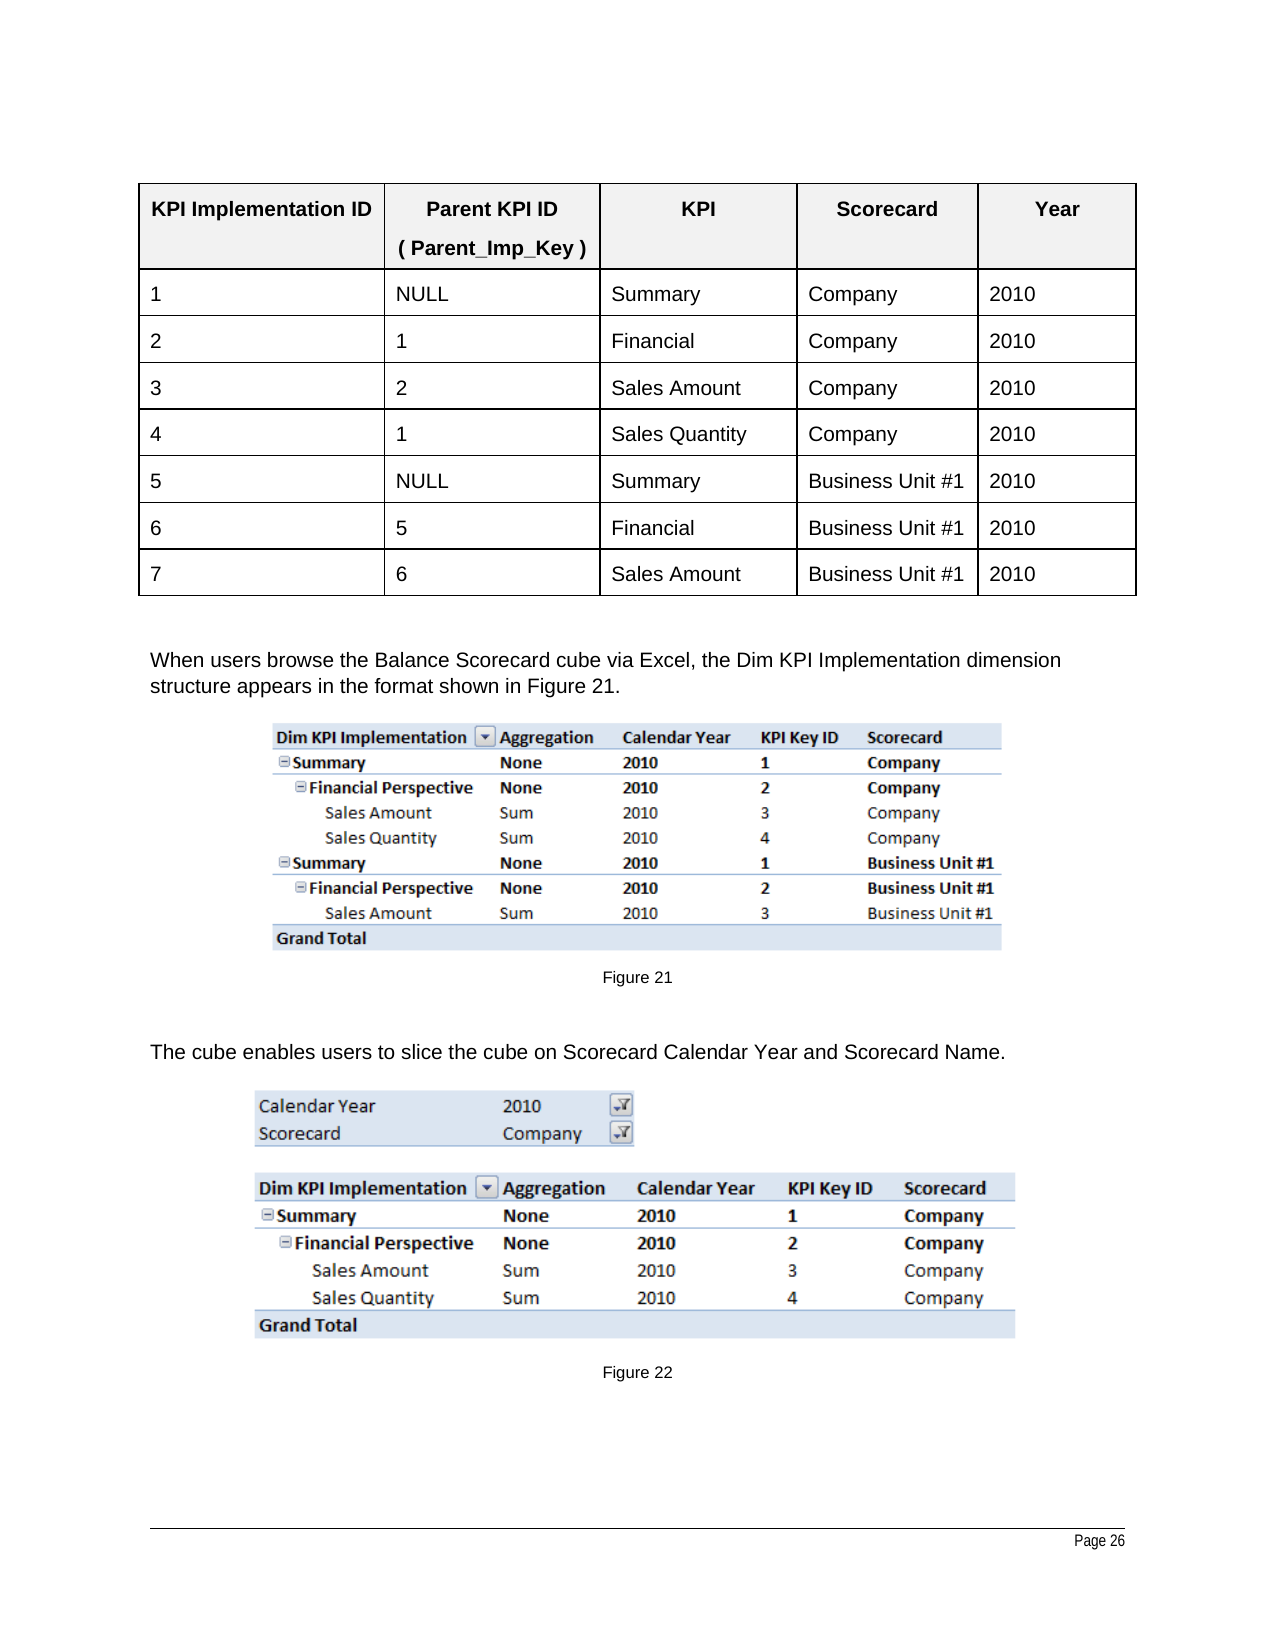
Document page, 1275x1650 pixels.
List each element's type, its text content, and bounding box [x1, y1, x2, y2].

table_cell Company [798, 316, 977, 361]
table_cell 2010 [979, 550, 1135, 595]
table_cell Business Unit #1 [798, 456, 977, 501]
table_cell Company [798, 270, 977, 315]
text Figure 22 [150, 1363, 1125, 1382]
table_cell NULL [385, 456, 599, 501]
table_cell 2010 [979, 316, 1135, 361]
picture [262, 712, 1013, 959]
table_cell Sales Amount [601, 550, 796, 595]
table_cell 2010 [979, 410, 1135, 455]
table_header Parent KPI ID ( Parent_Imp_Key ) [385, 184, 599, 268]
table_cell 6 [385, 550, 599, 595]
table_cell 3 [140, 363, 384, 408]
table_cell 2 [385, 363, 599, 408]
table_cell Financial [601, 503, 796, 548]
table_cell 1 [385, 316, 599, 361]
text Figure 21 [150, 968, 1125, 987]
table_cell Business Unit #1 [798, 503, 977, 548]
table_header KPI [601, 184, 796, 268]
table_cell NULL [385, 270, 599, 315]
table_cell 2010 [979, 363, 1135, 408]
table_cell 5 [140, 456, 384, 501]
table_cell Summary [601, 270, 796, 315]
table_header Scorecard [798, 184, 977, 268]
table_cell Sales Quantity [601, 410, 796, 455]
picture [247, 1078, 1028, 1354]
table_cell Financial [601, 316, 796, 361]
table_cell 1 [140, 270, 384, 315]
table_cell Company [798, 410, 977, 455]
table_cell 4 [140, 410, 384, 455]
text When users browse the Balance Scorecard cube via Excel, the Dim KPI Implementation dimension structure appears in the format shown in Figure 21. [150, 648, 1125, 698]
table_cell 5 [385, 503, 599, 548]
table_cell 1 [385, 410, 599, 455]
table_cell 2 [140, 316, 384, 361]
table_header KPI Implementation ID [140, 184, 384, 268]
table_cell Business Unit #1 [798, 550, 977, 595]
table_cell 2010 [979, 503, 1135, 548]
table_cell Sales Amount [601, 363, 796, 408]
table_cell 2010 [979, 456, 1135, 501]
text The cube enables users to slice the cube on Scorecard Calendar Year and Scorecard Name. [150, 1040, 1125, 1064]
table_cell 6 [140, 503, 384, 548]
table_cell 2010 [979, 270, 1135, 315]
table_cell Summary [601, 456, 796, 501]
table_cell Company [798, 363, 977, 408]
table_header Year [979, 184, 1135, 268]
table_cell 7 [140, 550, 384, 595]
